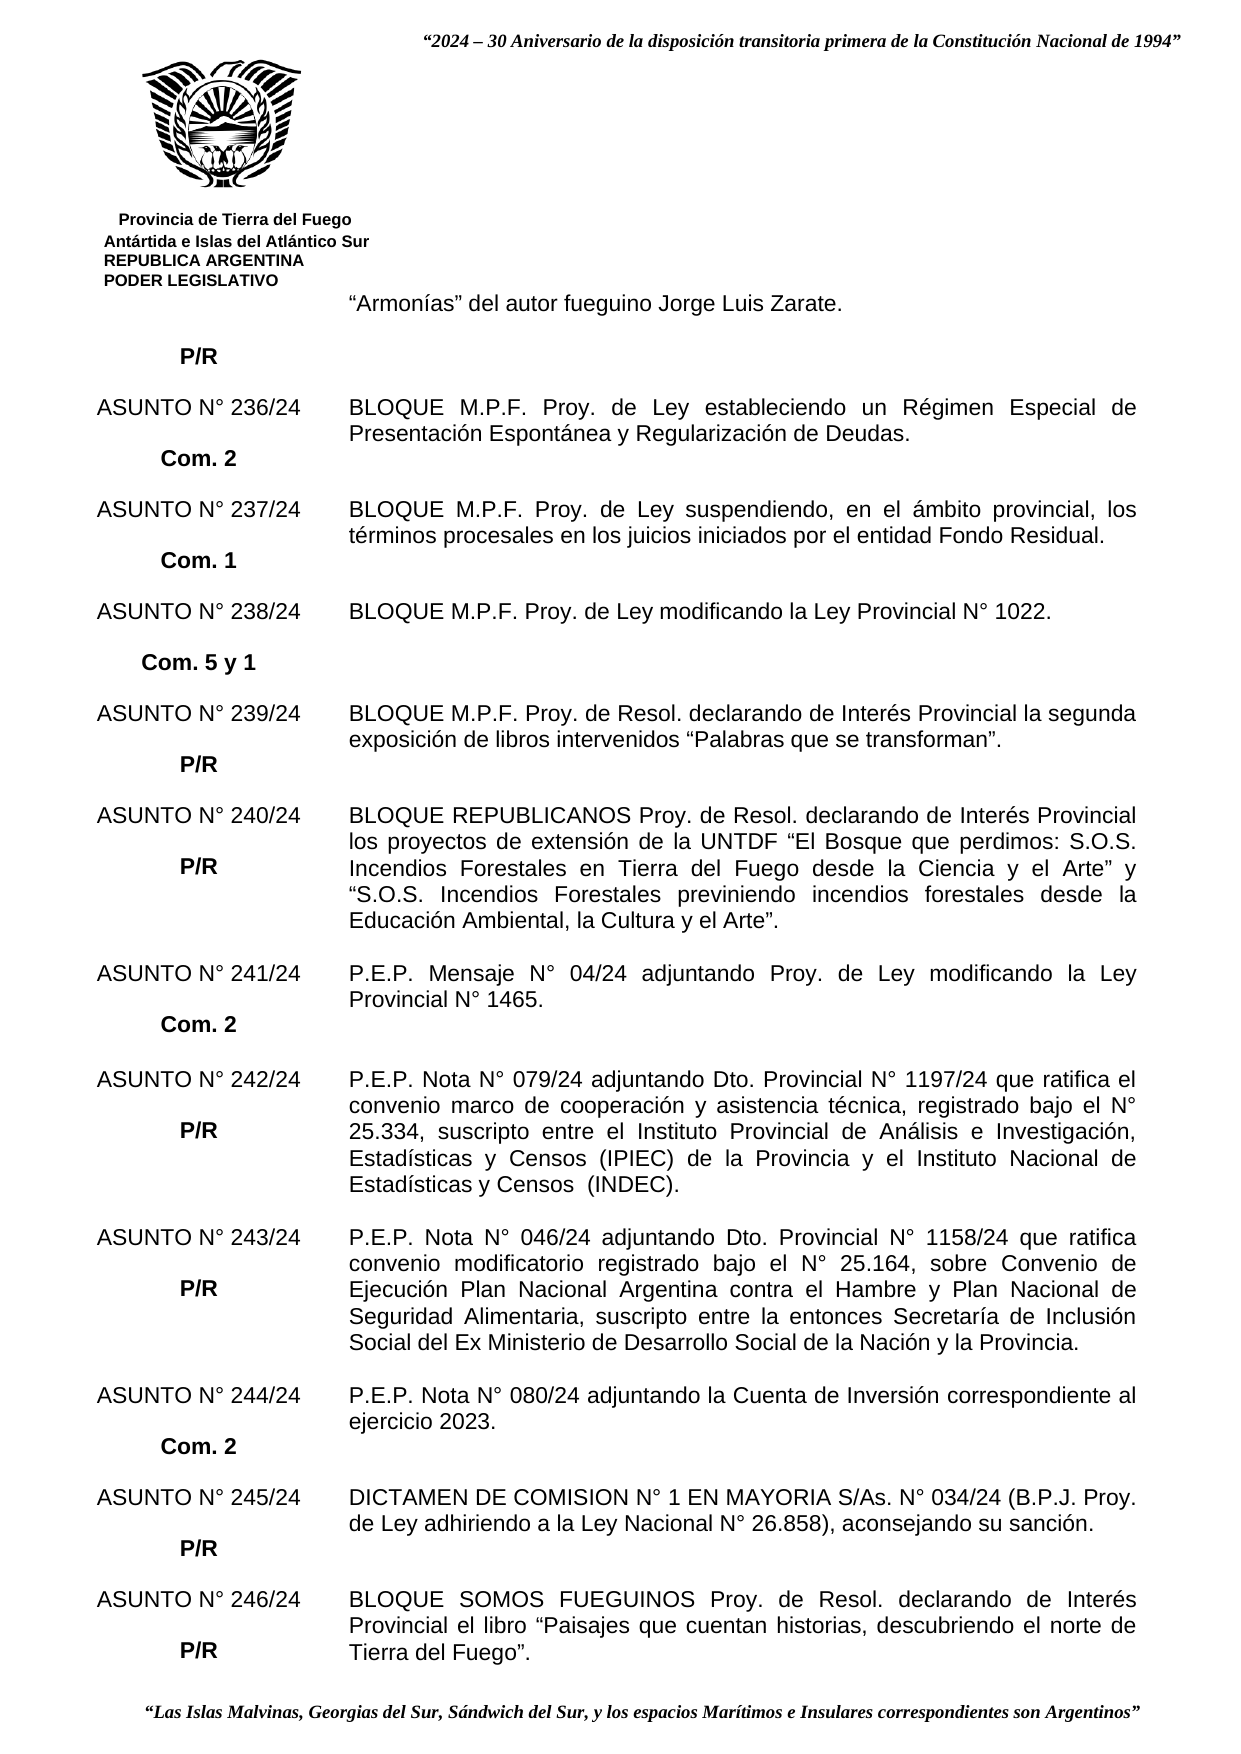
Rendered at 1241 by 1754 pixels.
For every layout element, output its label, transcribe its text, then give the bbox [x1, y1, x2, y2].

table_cell BLOQUE M.P.F. Proy. de Ley estableciendo un Régimen Especial de Presentación Espontánea y Regularización de Deudas. [338, 394, 1152, 496]
table_cell BLOQUE SOMOS FUEGUINOS Proy. de Resol. declarando de Interés Provincial el libro “Paisajes que cuentan historias, descubriendo el norte de Tierra del Fuego”. [338, 1586, 1152, 1691]
table_cell ASUNTO N° 244/24 Com. 2 [59, 1382, 338, 1484]
table_cell P.E.P. Nota N° 080/24 adjuntando la Cuenta de Inversión correspondiente al ejercicio 2023. [338, 1382, 1152, 1484]
table_cell ASUNTO N° 236/24 Com. 2 [59, 394, 338, 496]
table_cell ASUNTO N° 238/24 Com. 5 y 1 [59, 598, 338, 700]
table_cell ASUNTO N° 240/24 P/R [59, 802, 338, 960]
table_cell BLOQUE REPUBLICANOS Proy. de Resol. declarando de Interés Provincial los proyectos de extensión de la UNTDF “El Bosque que perdimos: S.O.S. Incendios Forestales en Tierra del Fuego desde la Ciencia y el Arte” y “S.O.S. Incendios Forestales previniendo incendios forestales desde la Educación Ambiental, la Cultura y el Arte”. [338, 802, 1152, 960]
table_cell BLOQUE M.P.F. Proy. de Ley suspendiendo, en el ámbito provincial, los términos procesales en los juicios iniciados por el entidad Fondo Residual. [338, 496, 1152, 598]
table_cell BLOQUE M.P.F. Proy. de Resol. declarando de Interés Provincial la segunda exposición de libros intervenidos “Palabras que se transforman”. [338, 700, 1152, 802]
table_cell ASUNTO N° 243/24 P/R [59, 1224, 338, 1382]
table_cell ASUNTO N° 235/24 P/R [59, 290, 338, 394]
table_cell ASUNTO N° 239/24 P/R [59, 700, 338, 802]
table_cell ASUNTO N° 237/24 Com. 1 [59, 496, 338, 598]
table_cell ASUNTO N° 241/24 Com. 2 [59, 960, 338, 1066]
table_cell BLOQUE M.P.F. Proy. de Ley modificando la Ley Provincial N° 1022. [338, 598, 1152, 700]
table_cell P.E.P. Mensaje N° 04/24 adjuntando Proy. de Ley modificando la Ley Provincial N° 1465. [338, 960, 1152, 1066]
table_cell P.E.P. Nota N° 079/24 adjuntando Dto. Provincial N° 1197/24 que ratifica el convenio marco de cooperación y asistencia técnica, registrado bajo el N° 25.334, suscripto entre el Instituto Provincial de Análisis e Investigación, Estadísticas y Censos (IPIEC) de la Provincia y el Instituto Nacional de Estadísticas y Censos (INDEC). [338, 1066, 1152, 1224]
table_cell ASUNTO N° 246/24 P/R [59, 1586, 338, 1691]
table_cell ASUNTO N° 245/24 P/R [59, 1484, 338, 1586]
table_cell ASUNTO N° 242/24 P/R [59, 1066, 338, 1224]
table_cell P.E.P. Nota N° 046/24 adjuntando Dto. Provincial N° 1158/24 que ratifica convenio modificatorio registrado bajo el N° 25.164, sobre Convenio de Ejecución Plan Nacional Argentina contra el Hambre y Plan Nacional de Seguridad Alimentaria, suscripto entre la entonces Secretaría de Inclusión Social del Ex Ministerio de Desarrollo Social de la Nación y la Provincia. [338, 1224, 1152, 1382]
table_cell DICTAMEN DE COMISION N° 1 EN MAYORIA S/As. N° 034/24 (B.P.J. Proy. de Ley adhiriendo a la Ley Nacional N° 26.858), aconsejando su sanción. [338, 1484, 1152, 1586]
picture [118, 54, 325, 206]
table_cell BLOQUE FORJA Proy. de Resol. declarando de Interés Provincial el libro “Armonías” del autor fueguino Jorge Luis Zarate. [338, 290, 1152, 394]
